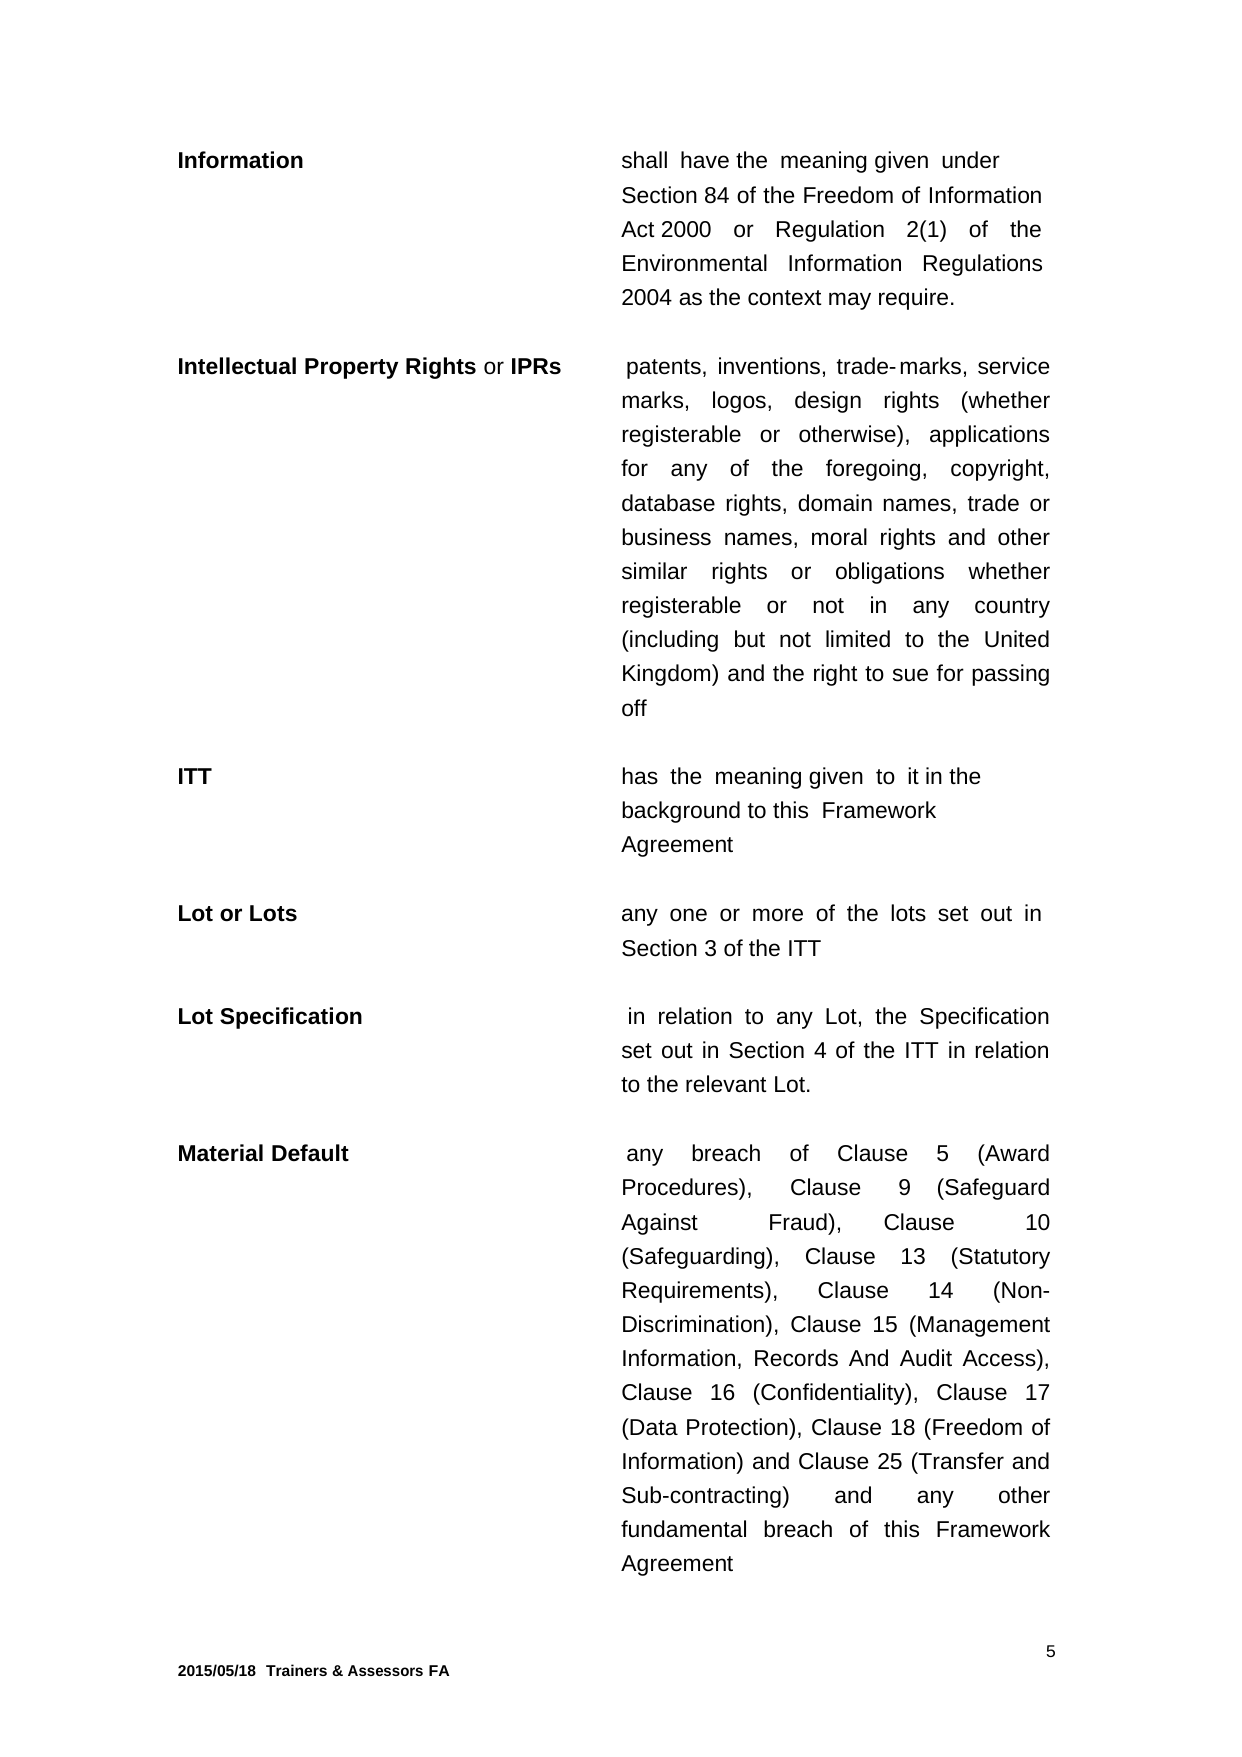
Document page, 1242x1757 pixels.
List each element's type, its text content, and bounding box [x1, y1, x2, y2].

text Lot or Lots any one or more of the lots set out in [177, 900, 1079, 926]
text Section 3 of the ITT [621, 934, 1079, 961]
text Lot Specification in relation to any Lot, the Specification set out in Section 4 of the ITT in relation to the relevant Lot. [177, 1003, 1050, 1098]
text 2004 as the context may require. [621, 284, 1079, 311]
text ITT has the meaning given to it in the background to this Framework Agreement [177, 763, 1050, 858]
text Intellectual Property Rights or IPRs patents, inventions, trade-marks, service marks, logos, design rights (whether registerable or otherwise), applications for any of the foregoing, copyright, database rights, domain names, trade or business names, moral rights and other similar rights or obligations whether registerable or not in any country (including but not limited to the United Kingdom) and the right to sue for passing off [177, 353, 1050, 721]
text Information shall have the meaning given under Section 84 of the Freedom of Information Act 2000 or Regulation 2(1) of the Environmental Information Regulations [177, 147, 1050, 276]
text Material Default any breach of Clause 5 (Award Procedures), Clause 9 (Safeguard Against Fraud), Clause 10 (Safeguarding), Clause 13 (Statutory Requirements), Clause 14 (Non- Discrimination), Clause 15 (Management Information, Records And Audit Access), Clause 16 (Confidentiality), Clause 17 (Data Protection), Clause 18 (Freedom of Information) and Clause 25 (Transfer and Sub-contracting) and any other fundamental breach of this Framework Agreement [177, 1140, 1050, 1576]
